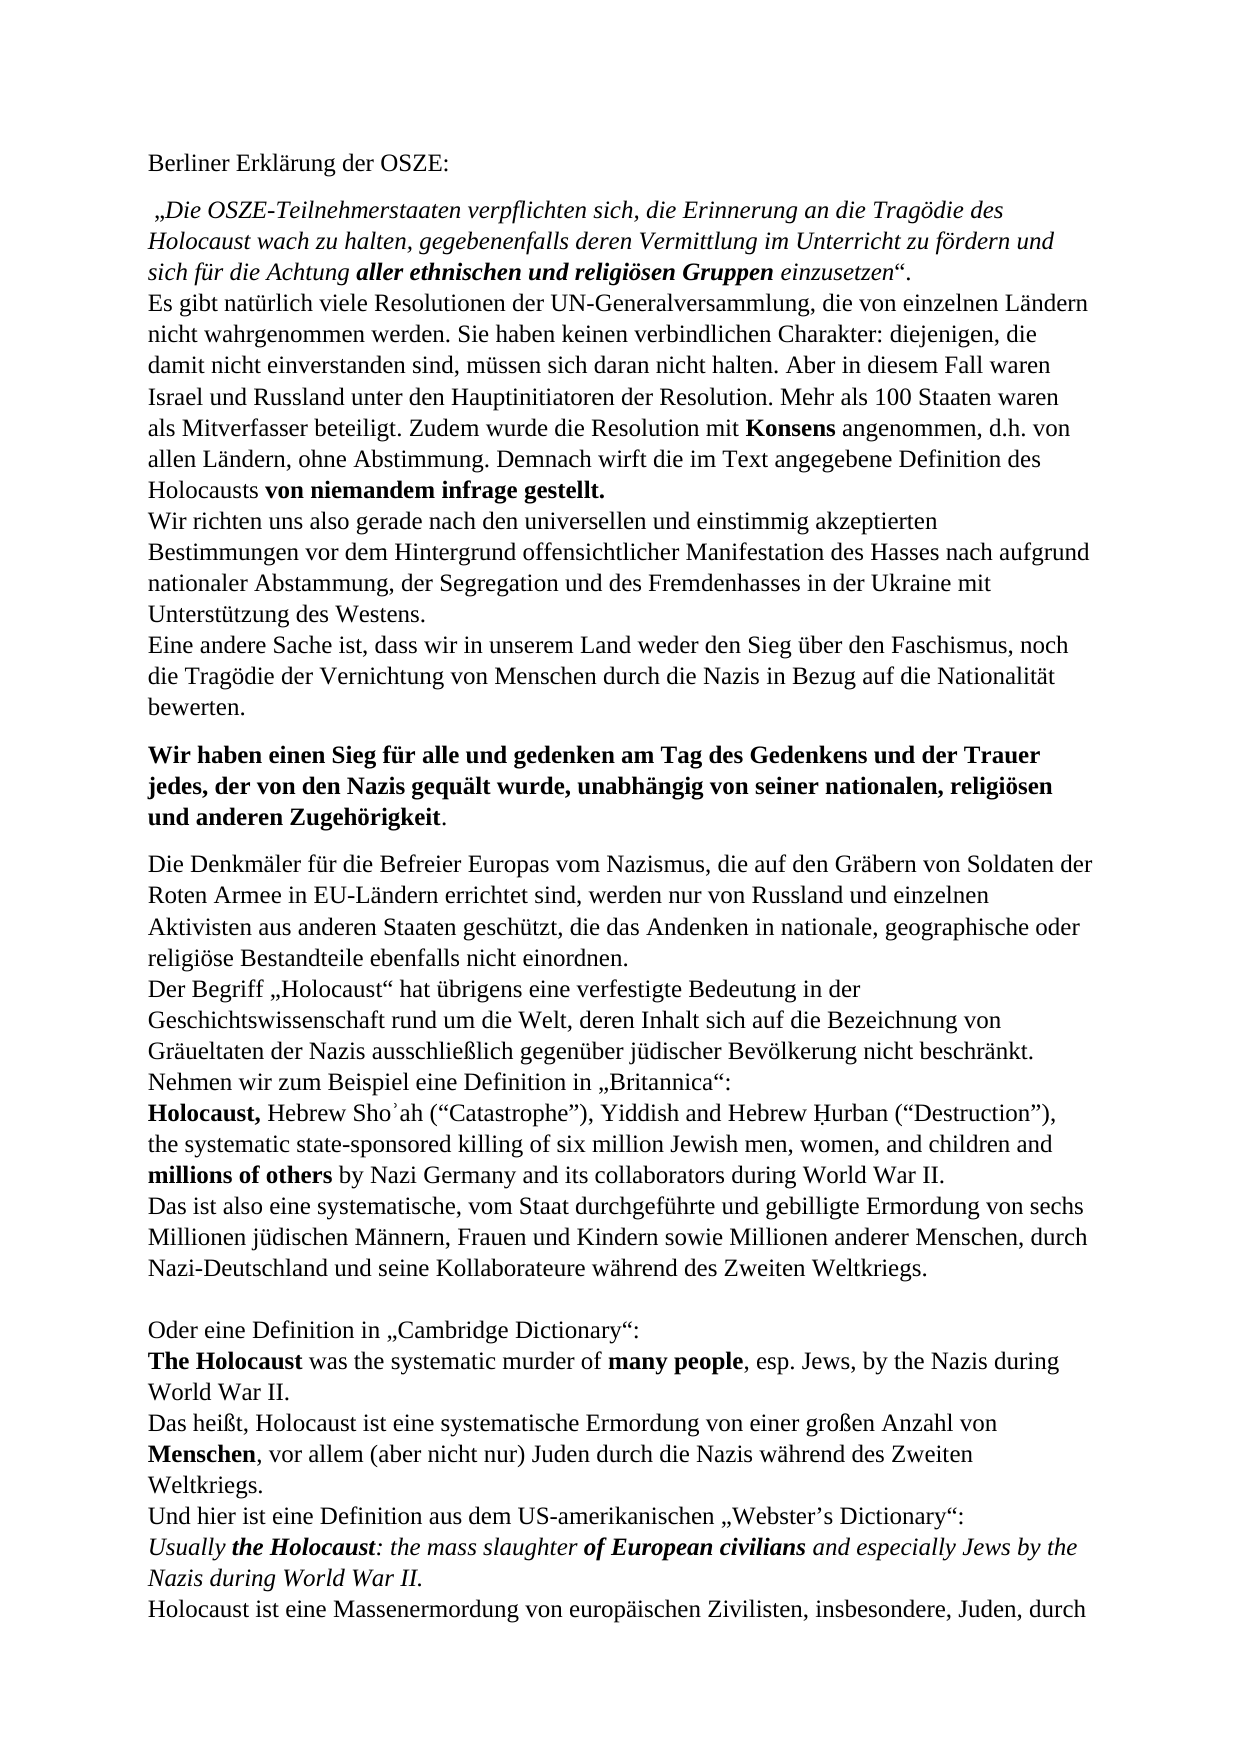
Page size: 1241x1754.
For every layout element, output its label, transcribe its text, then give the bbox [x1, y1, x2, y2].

text Wir haben einen Sieg für alle und gedenken am Tag des Gedenkens und der Trauer jedes, der von den Nazis gequält wurde, unabhängig von seiner nationalen, religiösen und anderen Zugehörigkeit. [148, 740, 1093, 831]
text Berliner Erklärung der OSZE: [148, 148, 1093, 176]
text „Die OSZE-Teilnehmerstaaten verpflichten sich, die Erinnerung an die Tragödie des Holocaust wach zu halten, gegebenenfalls deren Vermittlung im Unterricht zu fördern und sich für die Achtung aller ethnischen und religiösen Gruppen einzusetzen“. Es gibt natürlich viele Resolutionen der UN-Generalversammlung, die von einzelnen Ländern nicht wahrgenommen werden. Sie haben keinen verbindlichen Charakter: diejenigen, die damit nicht einverstanden sind, müssen sich daran nicht halten. Aber in diesem Fall waren Israel und Russland unter den Hauptinitiatoren der Resolution. Mehr als 100 Staaten waren als Mitverfasser beteiligt. Zudem wurde die Resolution mit Konsens angenommen, d.h. von allen Ländern, ohne Abstimmung. Demnach wirft die im Text angegebene Definition des Holocausts von niemandem infrage gestellt. Wir richten uns also gerade nach den universellen und einstimmig akzeptierten Bestimmungen vor dem Hintergrund offensichtlicher Manifestation des Hasses nach aufgrund nationaler Abstammung, der Segregation und des Fremdenhasses in der Ukraine mit Unterstützung des Westens. Eine andere Sache ist, dass wir in unserem Land weder den Sieg über den Faschismus, noch die Tragödie der Vernichtung von Menschen durch die Nazis in Bezug auf die Nationalität bewerten. [148, 195, 1093, 721]
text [148, 849, 1093, 1623]
